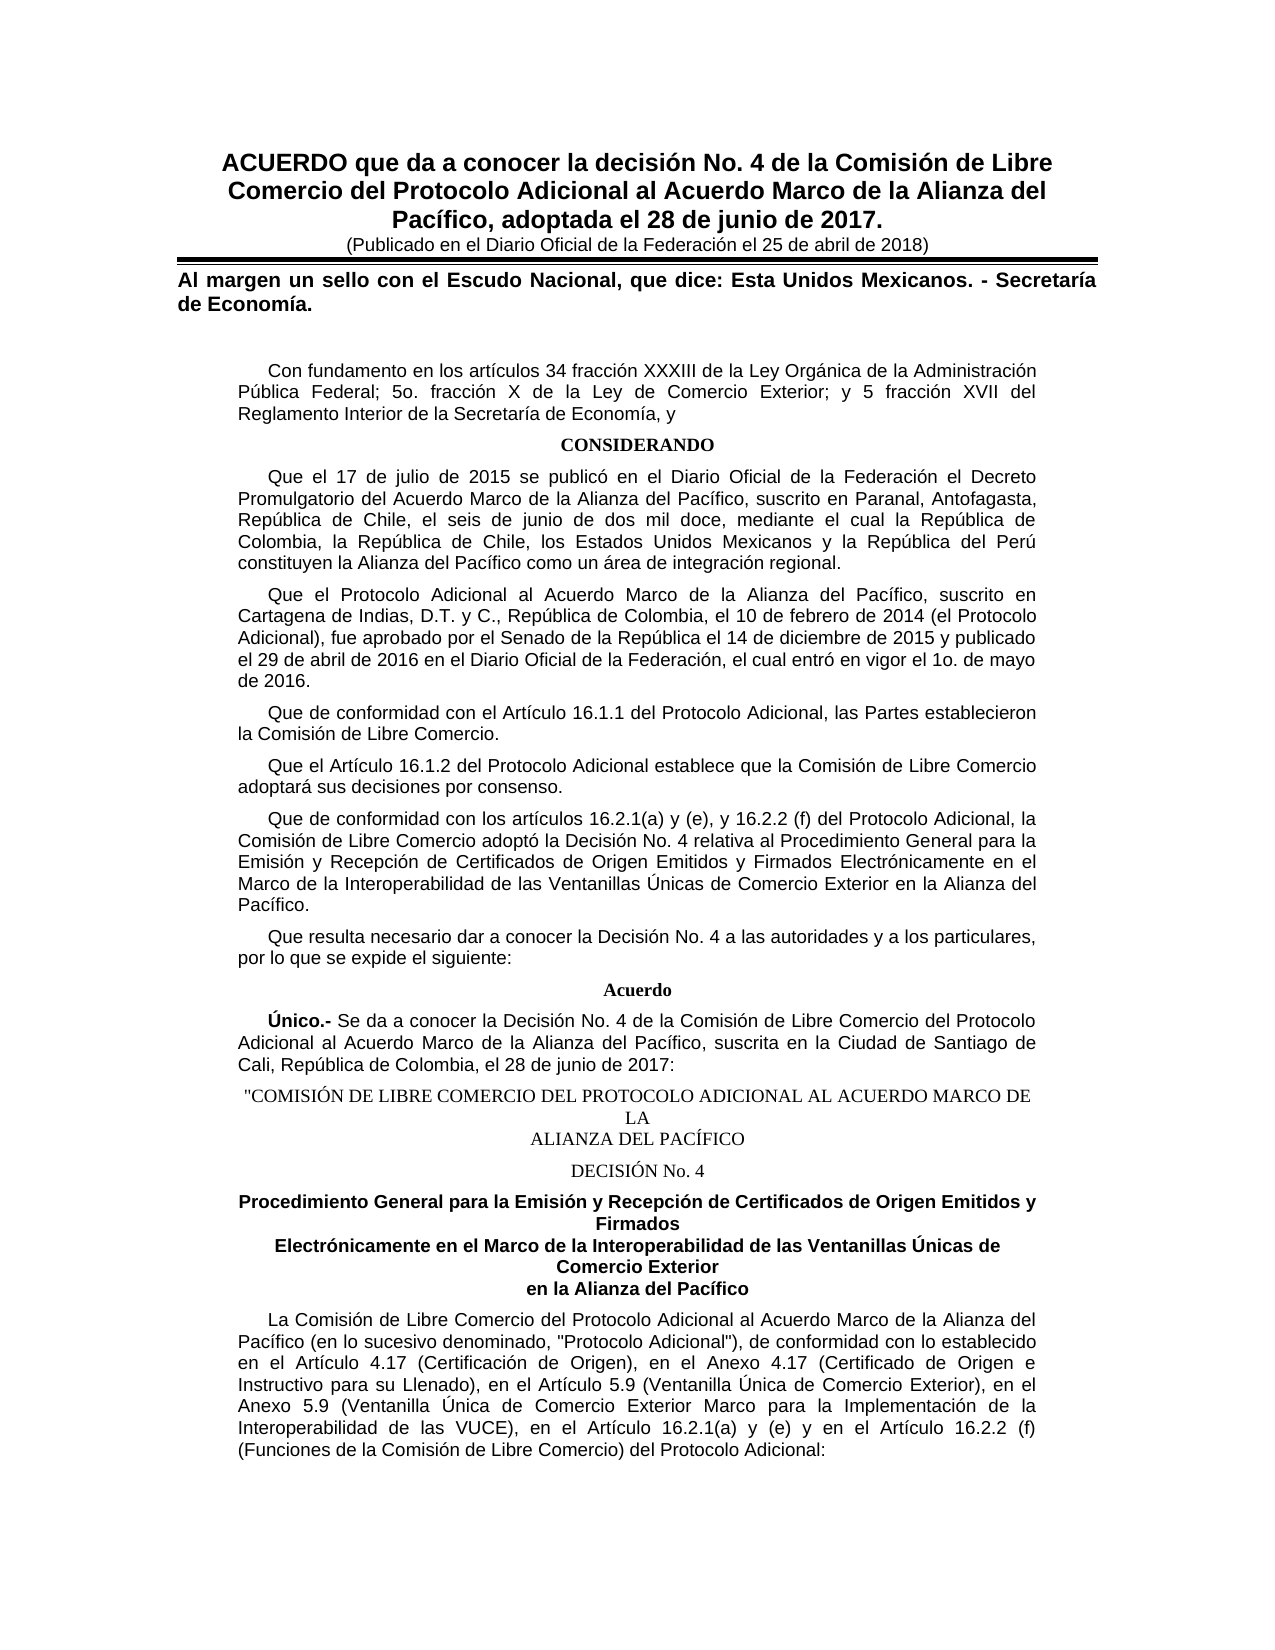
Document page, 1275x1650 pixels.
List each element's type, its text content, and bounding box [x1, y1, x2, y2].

text (Publicado en el Diario Oficial de la Federación el 25 de abril de 2018) [177, 234, 1098, 257]
text ACUERDO que da a conocer la decisión No. 4 de la Comisión de Libre Comercio del Protocolo Adicional al Acuerdo Marco de la Alianza del Pacífico, adoptada el 28 de junio de 2017. [177, 148, 1098, 234]
table_header [200, 315, 1075, 1486]
text Al margen un sello con el Escudo Nacional, que dice: Esta Unidos Mexicanos. - Secretaría de Economía. [177, 265, 1098, 315]
